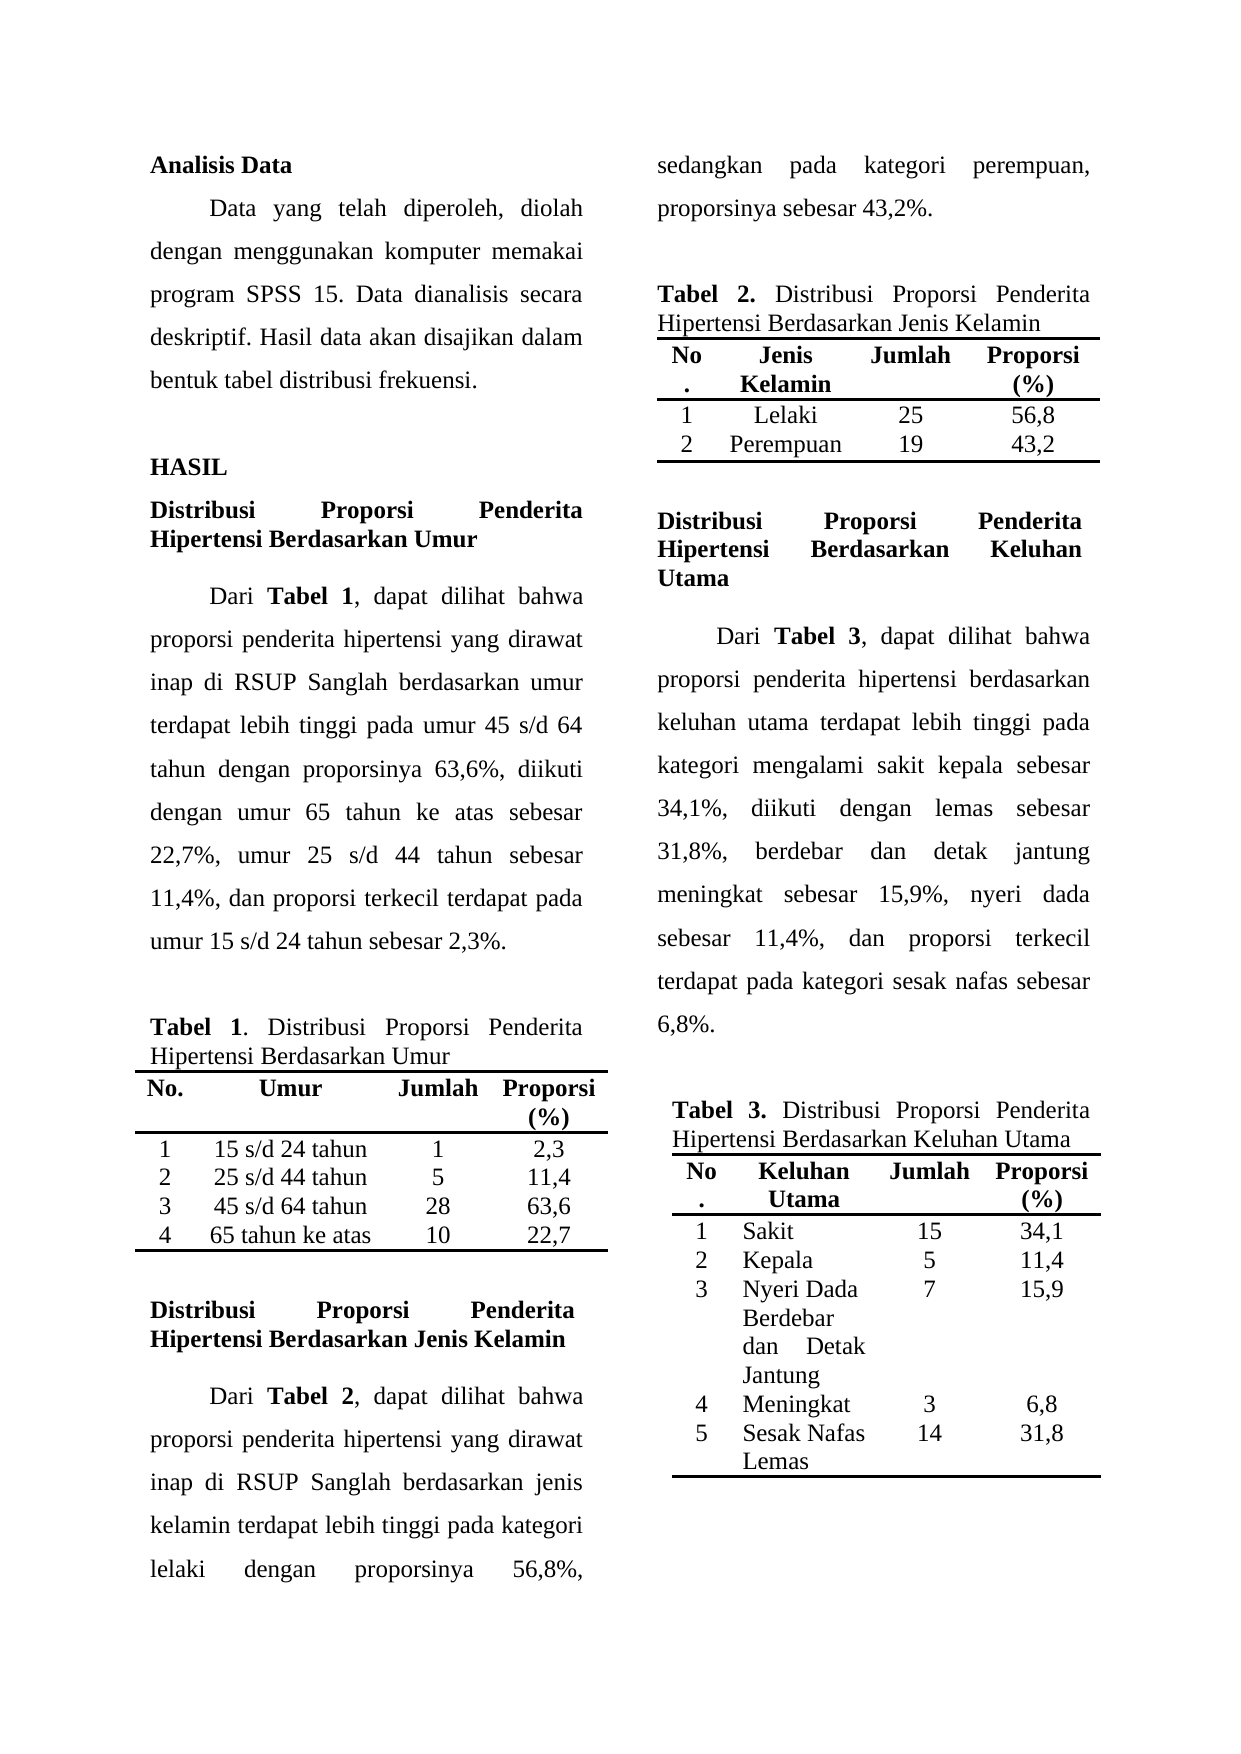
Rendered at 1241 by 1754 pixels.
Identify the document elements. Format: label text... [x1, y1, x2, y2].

list Dari Tabel 1, dapat dilihat bahwa proporsi penderita hipertensi yang dirawat inap di RSUP Sanglah berdasarkan umur terdapat lebih tinggi pada umur 45 s/d 64 tahun dengan proporsinya 63,6%, diikuti dengan umur 65 tahun ke atas sebesar 22,7%, umur 25 s/d 44 tahun sebesar 11,4%, dan proporsi terkecil terdapat pada umur 15 s/d 24 tahun sebesar 2,3%. [150, 581, 583, 955]
text Distribusi Proporsi Penderita Hipertensi Berdasarkan Umur [150, 495, 583, 552]
table_cell 25 19 [855, 401, 966, 459]
list Tabel 2. Distribusi Proporsi Penderita Hipertensi Berdasarkan Jenis Kelamin [657, 279, 1090, 337]
table_cell 1 2 3 4 5 [672, 1216, 731, 1475]
table_header Keluhan Utama [731, 1156, 877, 1213]
table_cell 56,8 43,2 [966, 401, 1100, 459]
list Tabel 1. Distribusi Proporsi Penderita Hipertensi Berdasarkan Umur [150, 1012, 583, 1070]
table_cell Lelaki Perempuan [716, 401, 855, 459]
table_cell 1 2 3 4 [135, 1134, 194, 1249]
list Analisis Data [150, 150, 583, 179]
table_header No. [672, 1156, 731, 1213]
table_header Proporsi (%) [966, 340, 1100, 397]
table_header No. [657, 340, 716, 397]
table_header Jumlah [855, 340, 966, 397]
table_header Proporsi (%) [490, 1073, 608, 1131]
table_cell 1 2 [657, 401, 716, 459]
list Data yang telah diperoleh, diolah dengan menggunakan komputer memakai program SPSS 15. Data dianalisis secara deskriptif. Hasil data akan disajikan dalam bentuk tabel distribusi frekuensi. [150, 193, 583, 394]
table_cell Sakit Kepala Nyeri Dada Berdebar dan Detak Jantung Meningkat Sesak Nafas Lemas [731, 1216, 877, 1475]
table_header Jenis Kelamin [716, 340, 855, 397]
text Distribusi Proporsi Penderita Hipertensi Berdasarkan Jenis Kelamin [150, 1295, 575, 1352]
list Tabel 3. Distribusi Proporsi Penderita Hipertensi Berdasarkan Keluhan Utama [672, 1095, 1090, 1153]
table_cell 2,3 11,4 63,6 22,7 [490, 1134, 608, 1249]
table_cell 34,1 11,4 15,9 6,8 31,8 [982, 1216, 1101, 1475]
table_cell 1 5 28 10 [386, 1134, 489, 1249]
table_cell 15 s/d 24 tahun 25 s/d 44 tahun 45 s/d 64 tahun 65 tahun ke atas [195, 1134, 386, 1249]
table_header No. [135, 1073, 194, 1131]
list Dari Tabel 3, dapat dilihat bahwa proporsi penderita hipertensi berdasarkan keluhan utama terdapat lebih tinggi pada kategori mengalami sakit kepala sebesar 34,1%, diikuti dengan lemas sebesar 31,8%, berdebar dan detak jantung meningkat sebesar 15,9%, nyeri dada sebesar 11,4%, dan proporsi terkecil terdapat pada kategori sesak nafas sebesar 6,8%. [657, 621, 1090, 1038]
list Dari Tabel 2, dapat dilihat bahwa proporsi penderita hipertensi yang dirawat inap di RSUP Sanglah berdasarkan jenis kelamin terdapat lebih tinggi pada kategori lelaki dengan proporsinya 56,8%, sedangkan pada kategori perempuan, proporsinya sebesar 43,2%. [150, 1381, 583, 1582]
text HASIL [150, 452, 583, 481]
text Distribusi Proporsi Penderita Hipertensi Berdasarkan Keluhan Utama [657, 506, 1082, 592]
table_cell 15 5 7 3 14 [877, 1216, 982, 1475]
table_header Jumlah [386, 1073, 489, 1131]
table_header Proporsi (%) [982, 1156, 1101, 1213]
table_header Umur [195, 1073, 386, 1131]
table_header Jumlah [877, 1156, 982, 1213]
list Dari Tabel 2, dapat dilihat bahwa proporsi penderita hipertensi yang dirawat inap di RSUP Sanglah berdasarkan jenis kelamin terdapat lebih tinggi pada kategori lelaki dengan proporsinya 56,8%, sedangkan pada kategori perempuan, proporsinya sebesar 43,2%. [657, 150, 1090, 222]
